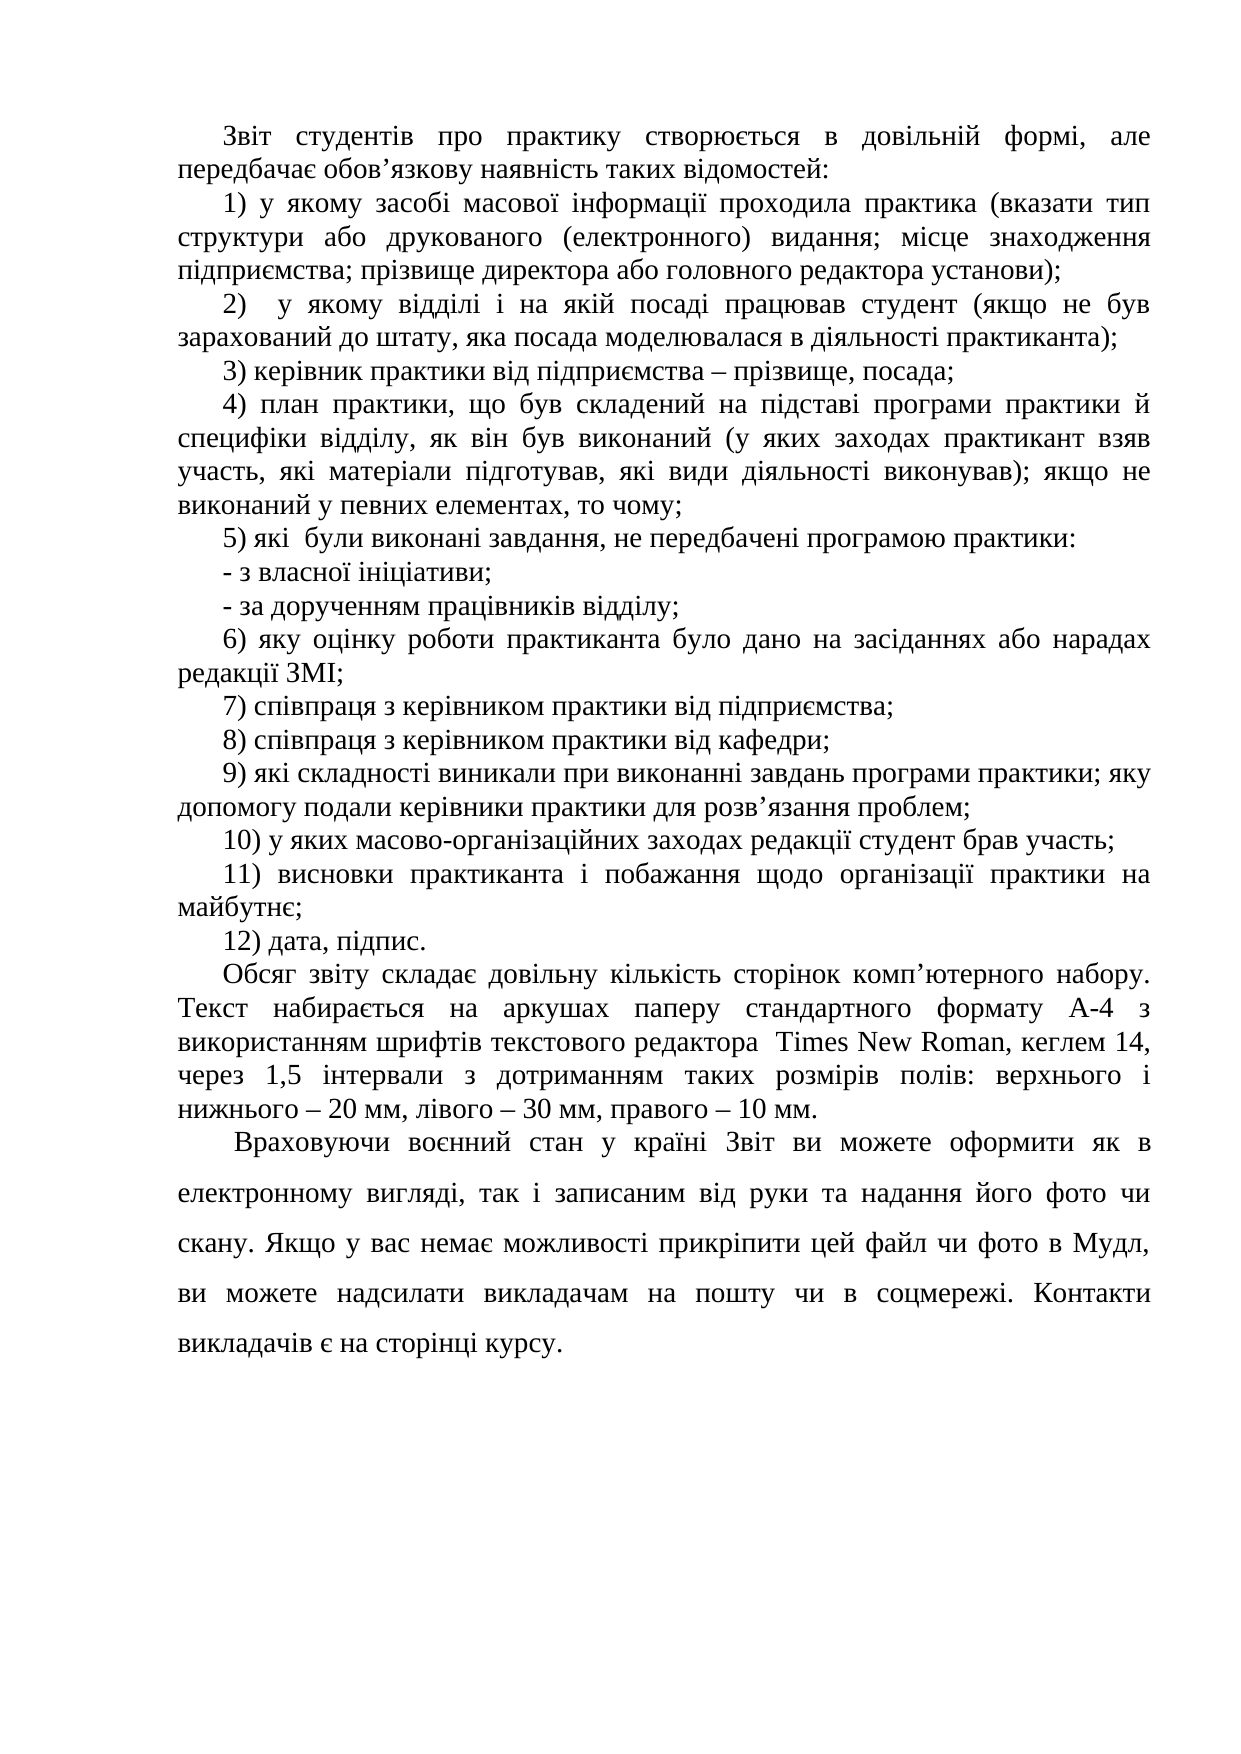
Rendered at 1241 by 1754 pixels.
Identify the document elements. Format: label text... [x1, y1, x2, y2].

text 12) дата, підпис. [177, 923, 1152, 957]
text 10) у яких масово-організаційних заходах редакції студент брав участь; [177, 822, 1152, 856]
text 7) співпраця з керівником практики від підприємства; [177, 688, 1152, 722]
text 4) план практики, що був складений на підставі програми практики й специфіки відділу, як він був виконаний (у яких заходах практикант взяв участь, які матеріали підготував, які види діяльності виконував); якщо не виконаний у певних елементах, то чому; [177, 386, 1152, 521]
text Враховуючи воєнний стан у країні Звіт ви можете оформити як в електронному вигляді, так і записаним від руки та надання його фото чи скану. Якщо у вас немає можливості прикріпити цей файл чи фото в Мудл, ви можете надсилати викладачам на пошту чи в соцмережі. Контакти викладачів є на сторінці курсу. [177, 1124, 1152, 1359]
text Обсяг звіту складає довільну кількість сторінок комп’ютерного набору. Текст набирається на аркушах паперу стандартного формату А-4 з використанням шрифтів текстового редактора Times New Roman, кеглем 14, через 1,5 інтервали з дотриманням таких розмірів полів: верхнього і нижнього – , лівого – , правого – . [177, 957, 1152, 1124]
text 2) у якому відділі і на якій посаді працював студент (якщо не був зарахований до штату, яка посада моделювалася в діяльності практиканта); [177, 286, 1152, 353]
text Звіт студентів про практику створюється в довільній формі, але передбачає обов’язкову наявність таких відомостей: [177, 118, 1152, 185]
text 1) у якому засобі масової інформації проходила практика (вказати тип структури або друкованого (електронного) видання; місце знаходження підприємства; прізвище директора або головного редактора установи); [177, 185, 1152, 286]
text 8) співпраця з керівником практики від кафедри; [177, 722, 1152, 755]
text 3) керівник практики від підприємства – прізвище, посада; [177, 353, 1152, 386]
text - з власної ініціативи; [177, 554, 1152, 588]
text 5) які були виконані завдання, не передбачені програмою практики: [177, 521, 1152, 554]
text - за дорученням працівників відділу; [177, 588, 1152, 621]
text 6) яку оцінку роботи практиканта було дано на засіданнях або нарадах редакції ЗМІ; [177, 621, 1152, 688]
text 11) висновки практиканта і побажання щодо організації практики на майбутнє; [177, 856, 1152, 923]
text 9) які складності виникали при виконанні завдань програми практики; яку допомогу подали керівники практики для розв’язання проблем; [177, 755, 1152, 822]
